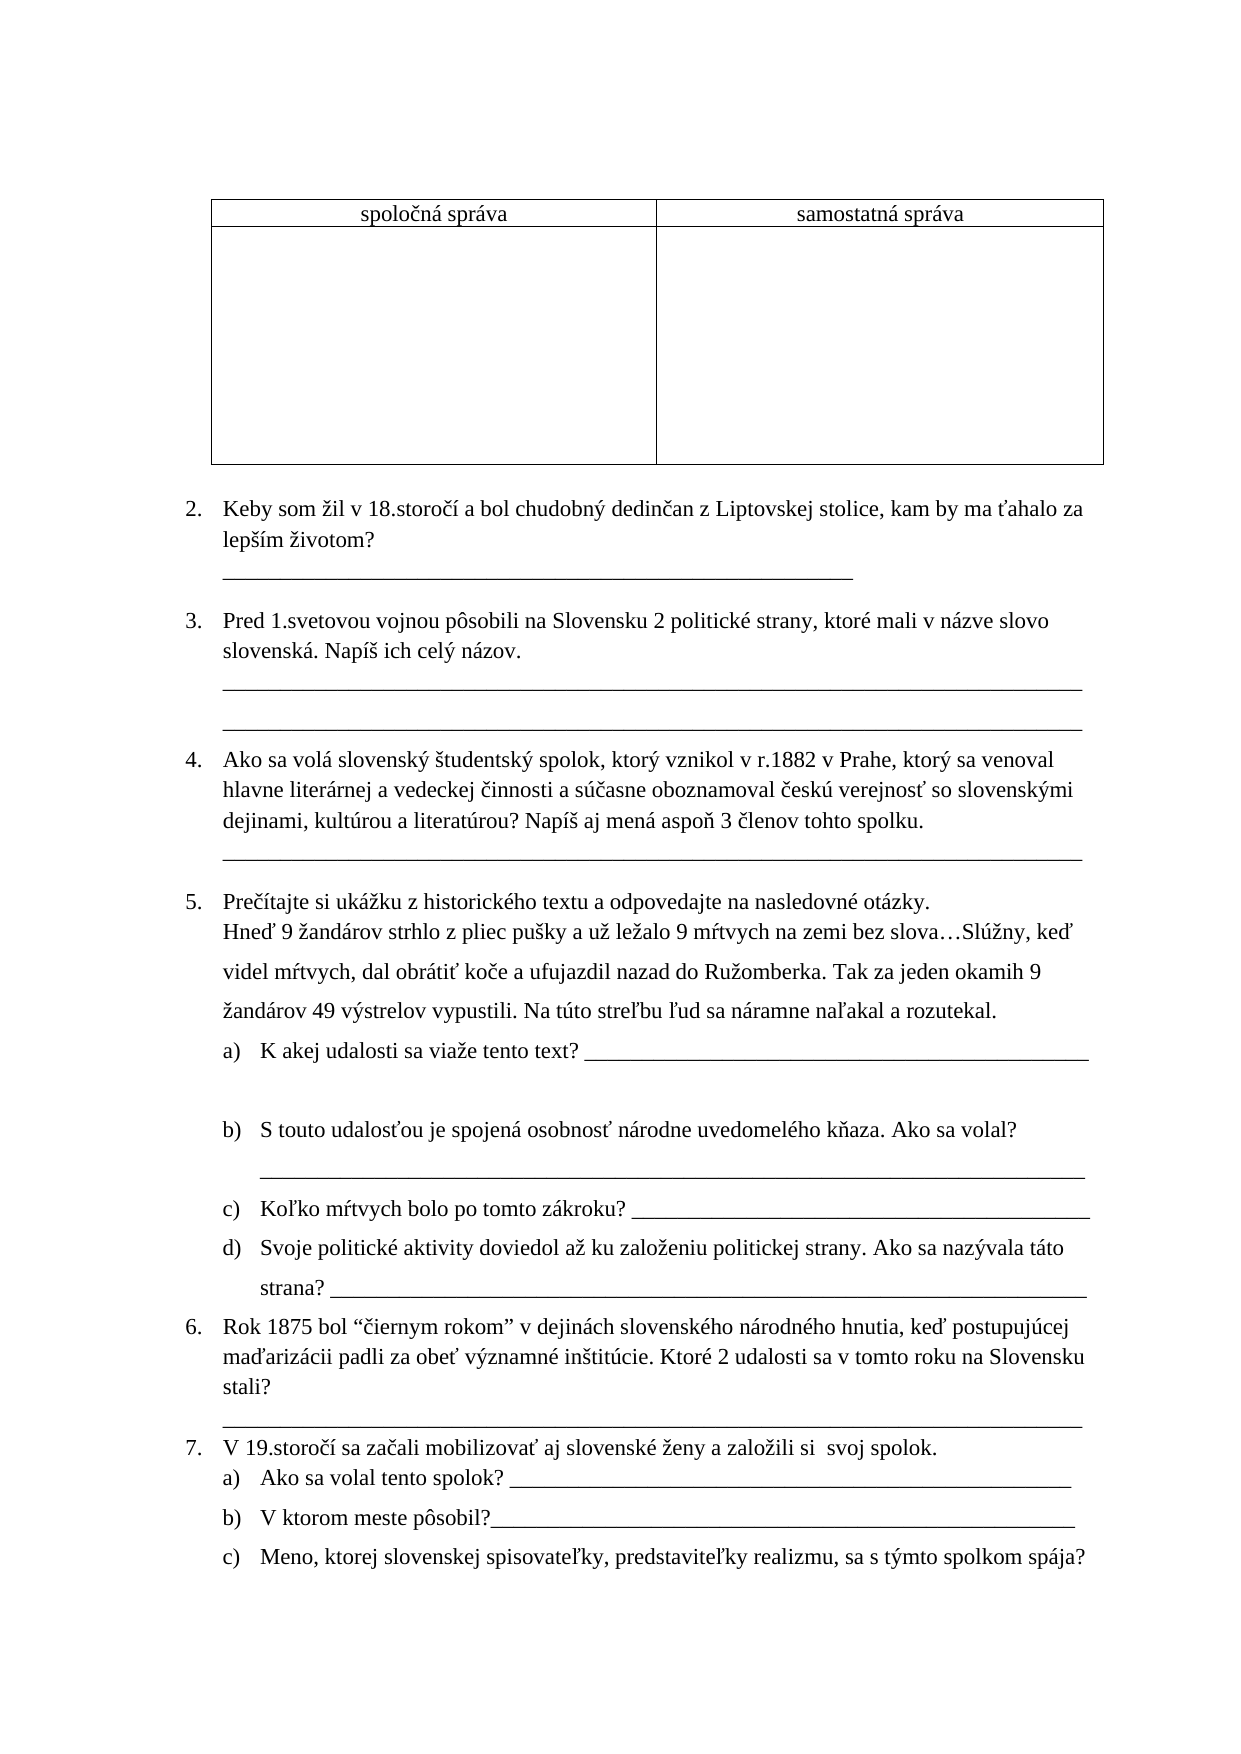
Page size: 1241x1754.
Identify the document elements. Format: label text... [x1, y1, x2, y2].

text ___________________________________________________________________________ [223, 837, 1093, 863]
list Ako sa volal tento spolok? _________________________________________________ [222, 1464, 1093, 1490]
text ________________________________________________________________________ [260, 1155, 1093, 1181]
table_cell [212, 227, 656, 464]
list Svoje politické aktivity doviedol až ku založeniu politickej strany. Ako sa nazývala táto strana? __________________________________________________________________ [222, 1234, 1093, 1300]
list S touto udalosťou je spojená osobnosť národne uvedomelého kňaza. Ako sa volal? [222, 1116, 1093, 1142]
list Pred 1.svetovou vojnou pôsobili na Slovensku 2 politické strany, ktoré mali v názve slovo slovenská. Napíš ich celý názov. [185, 607, 1093, 663]
table_cell [657, 227, 1103, 464]
list Keby som žil v 18.storočí a bol chudobný dedinčan z Liptovskej stolice, kam by ma ťahalo za lepším životom? [185, 496, 1093, 552]
text ___________________________________________________________________________ [223, 1404, 1093, 1430]
list Ako sa volá slovenský študentský spolok, ktorý vznikol v r.1882 v Prahe, ktorý sa venoval hlavne literárnej a vedeckej činnosti a súčasne oboznamoval českú verejnosť so slovenskými dejinami, kultúrou a literatúrou? Napíš aj mená aspoň 3 členov tohto spolku. [185, 746, 1093, 833]
list Meno, ktorej slovenskej spisovateľky, predstaviteľky realizmu, sa s týmto spolkom spája? [222, 1543, 1093, 1569]
table_header spoločná správa [212, 200, 656, 226]
list K akej udalosti sa viaže tento text? ____________________________________________ [223, 1037, 1093, 1063]
list V 19.storočí sa začali mobilizovať aj slovenské ženy a založili si svoj spolok. [185, 1434, 1093, 1460]
table_header samostatná správa [657, 200, 1103, 226]
list Rok 1875 bol “čiernym rokom” v dejinách slovenského národného hnutia, keď postupujúcej maďarizácii padli za obeť významné inštitúcie. Ktoré 2 udalosti sa v tomto roku na Slovensku stali? [185, 1313, 1093, 1400]
list Koľko mŕtvych bolo po tomto zákroku? ________________________________________ [222, 1194, 1093, 1221]
text ______________________________________________________________________________________________________________________________________________________ [223, 667, 1093, 733]
text _______________________________________________________ [223, 556, 1093, 582]
list Prečítajte si ukážku z historického textu a odpovedajte na nasledovné otázky. [185, 888, 1093, 914]
list V ktorom meste pôsobil?___________________________________________________ [222, 1503, 1093, 1530]
text Hneď 9 žandárov strhlo z pliec pušky a už ležalo 9 mŕtvych na zemi bez slova…Slúžny, keď videl mŕtvych, dal obrátiť koče a ufujazdil nazad do Ružomberka. Tak za jeden okamih 9 žandárov 49 výstrelov vypustili. Na túto streľbu ľud sa náramne naľakal a rozutekal. [223, 918, 1093, 1023]
